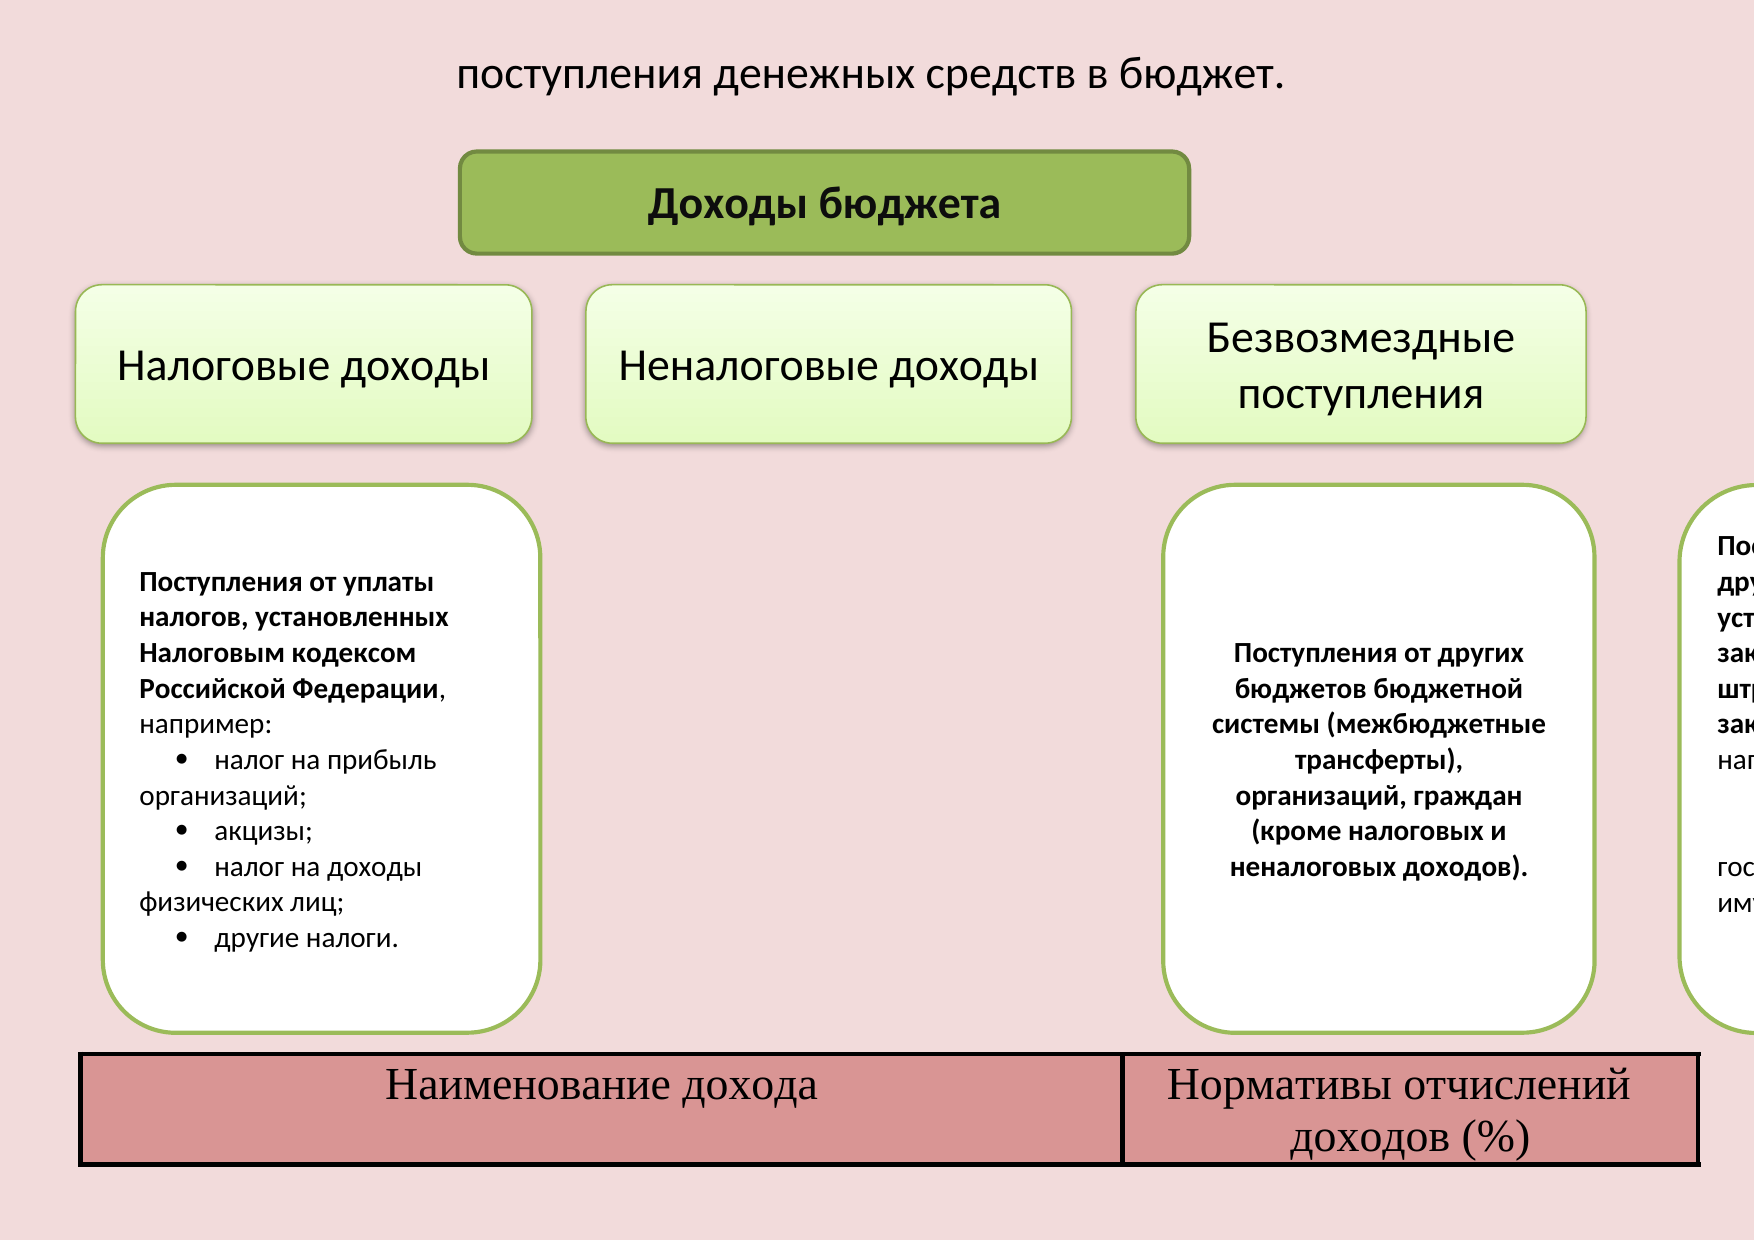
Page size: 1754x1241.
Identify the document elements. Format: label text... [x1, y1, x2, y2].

text поступления денежных средств в бюджет. [74, 44, 1668, 100]
table_header Нормативы отчислений доходов (%) [1125, 1056, 1696, 1162]
table_header Наименование дохода [83, 1056, 1120, 1162]
